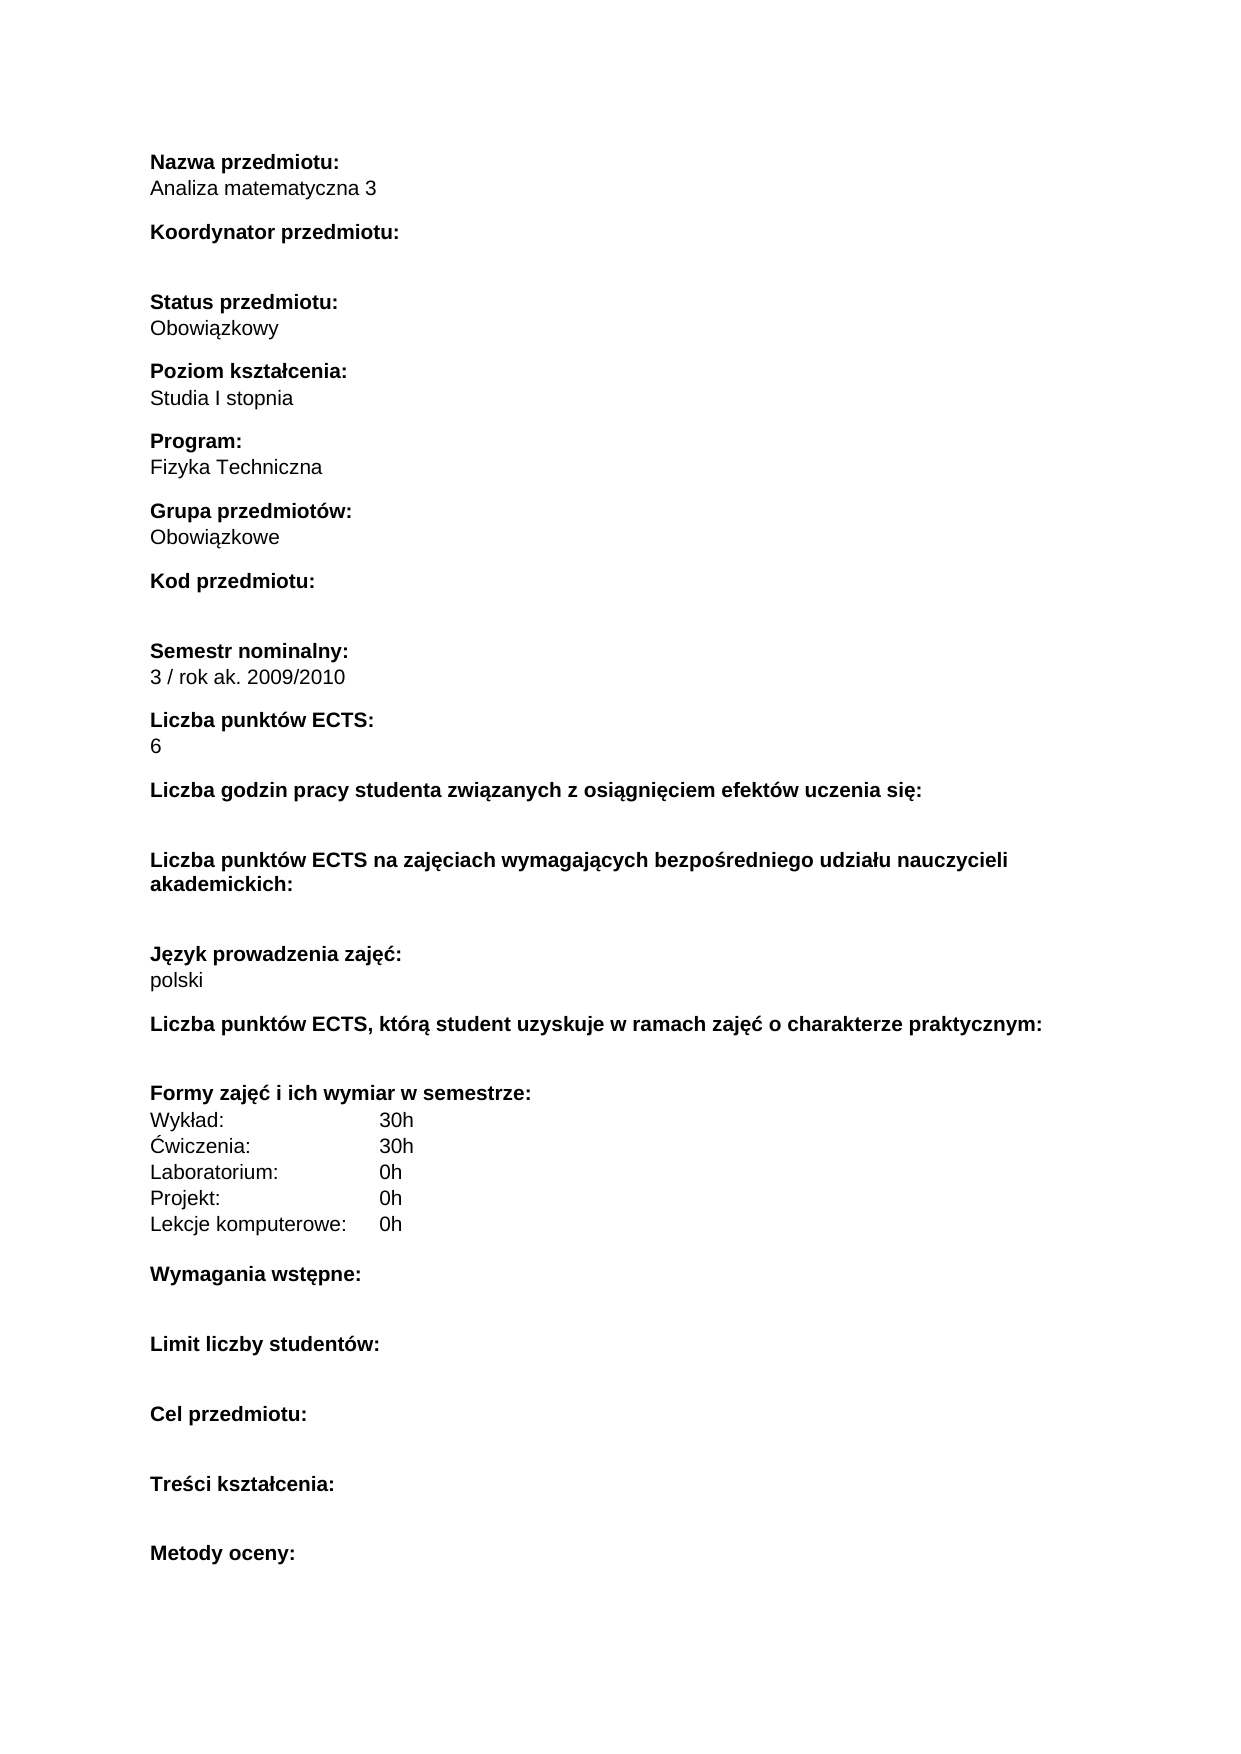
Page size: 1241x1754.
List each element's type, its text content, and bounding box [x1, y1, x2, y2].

text 6 [150, 734, 1090, 758]
table_cell Lekcje komputerowe: [140, 1212, 367, 1236]
text Obowiązkowy [150, 316, 1090, 339]
text Liczba punktów ECTS: [150, 708, 1090, 732]
text Poziom kształcenia: [150, 359, 1090, 383]
text Metody oceny: [150, 1541, 1090, 1565]
table_cell Projekt: [140, 1186, 367, 1210]
text polski [150, 968, 1090, 992]
table_cell Laboratorium: [140, 1160, 367, 1184]
text Treści kształcenia: [150, 1471, 1090, 1495]
text Cel przedmiotu: [150, 1402, 1090, 1426]
text Formy zajęć i ich wymiar w semestrze: [150, 1081, 1090, 1105]
table_cell 0h [369, 1210, 597, 1236]
text Obowiązkowe [150, 525, 1090, 549]
text Analiza matematyczna 3 [150, 176, 1090, 200]
text Wymagania wstępne: [150, 1262, 1090, 1286]
table_cell 0h [369, 1184, 597, 1210]
text Koordynator przedmiotu: [150, 220, 1090, 244]
text Status przedmiotu: [150, 289, 1090, 313]
text Kod przedmiotu: [150, 569, 1090, 593]
text Liczba punktów ECTS na zajęciach wymagających bezpośredniego udziału nauczycieli akademickich: [150, 848, 1090, 896]
text 3 / rok ak. 2009/2010 [150, 664, 1090, 688]
text Semestr nominalny: [150, 638, 1090, 662]
table_cell 30h [369, 1132, 597, 1158]
table_header Wykład: [140, 1108, 367, 1132]
text Nazwa przedmiotu: [150, 150, 1090, 174]
table_cell Ćwiczenia: [140, 1134, 367, 1158]
text Program: [150, 429, 1090, 453]
table_header 30h [369, 1108, 597, 1132]
text Grupa przedmiotów: [150, 499, 1090, 523]
text Język prowadzenia zajęć: [150, 942, 1090, 966]
text Fizyka Techniczna [150, 455, 1090, 479]
text Liczba godzin pracy studenta związanych z osiągnięciem efektów uczenia się: [150, 778, 1090, 802]
text Limit liczby studentów: [150, 1332, 1090, 1356]
text Studia I stopnia [150, 385, 1090, 409]
text Liczba punktów ECTS, którą student uzyskuje w ramach zajęć o charakterze praktycznym: [150, 1011, 1090, 1035]
table_cell 0h [369, 1158, 597, 1184]
